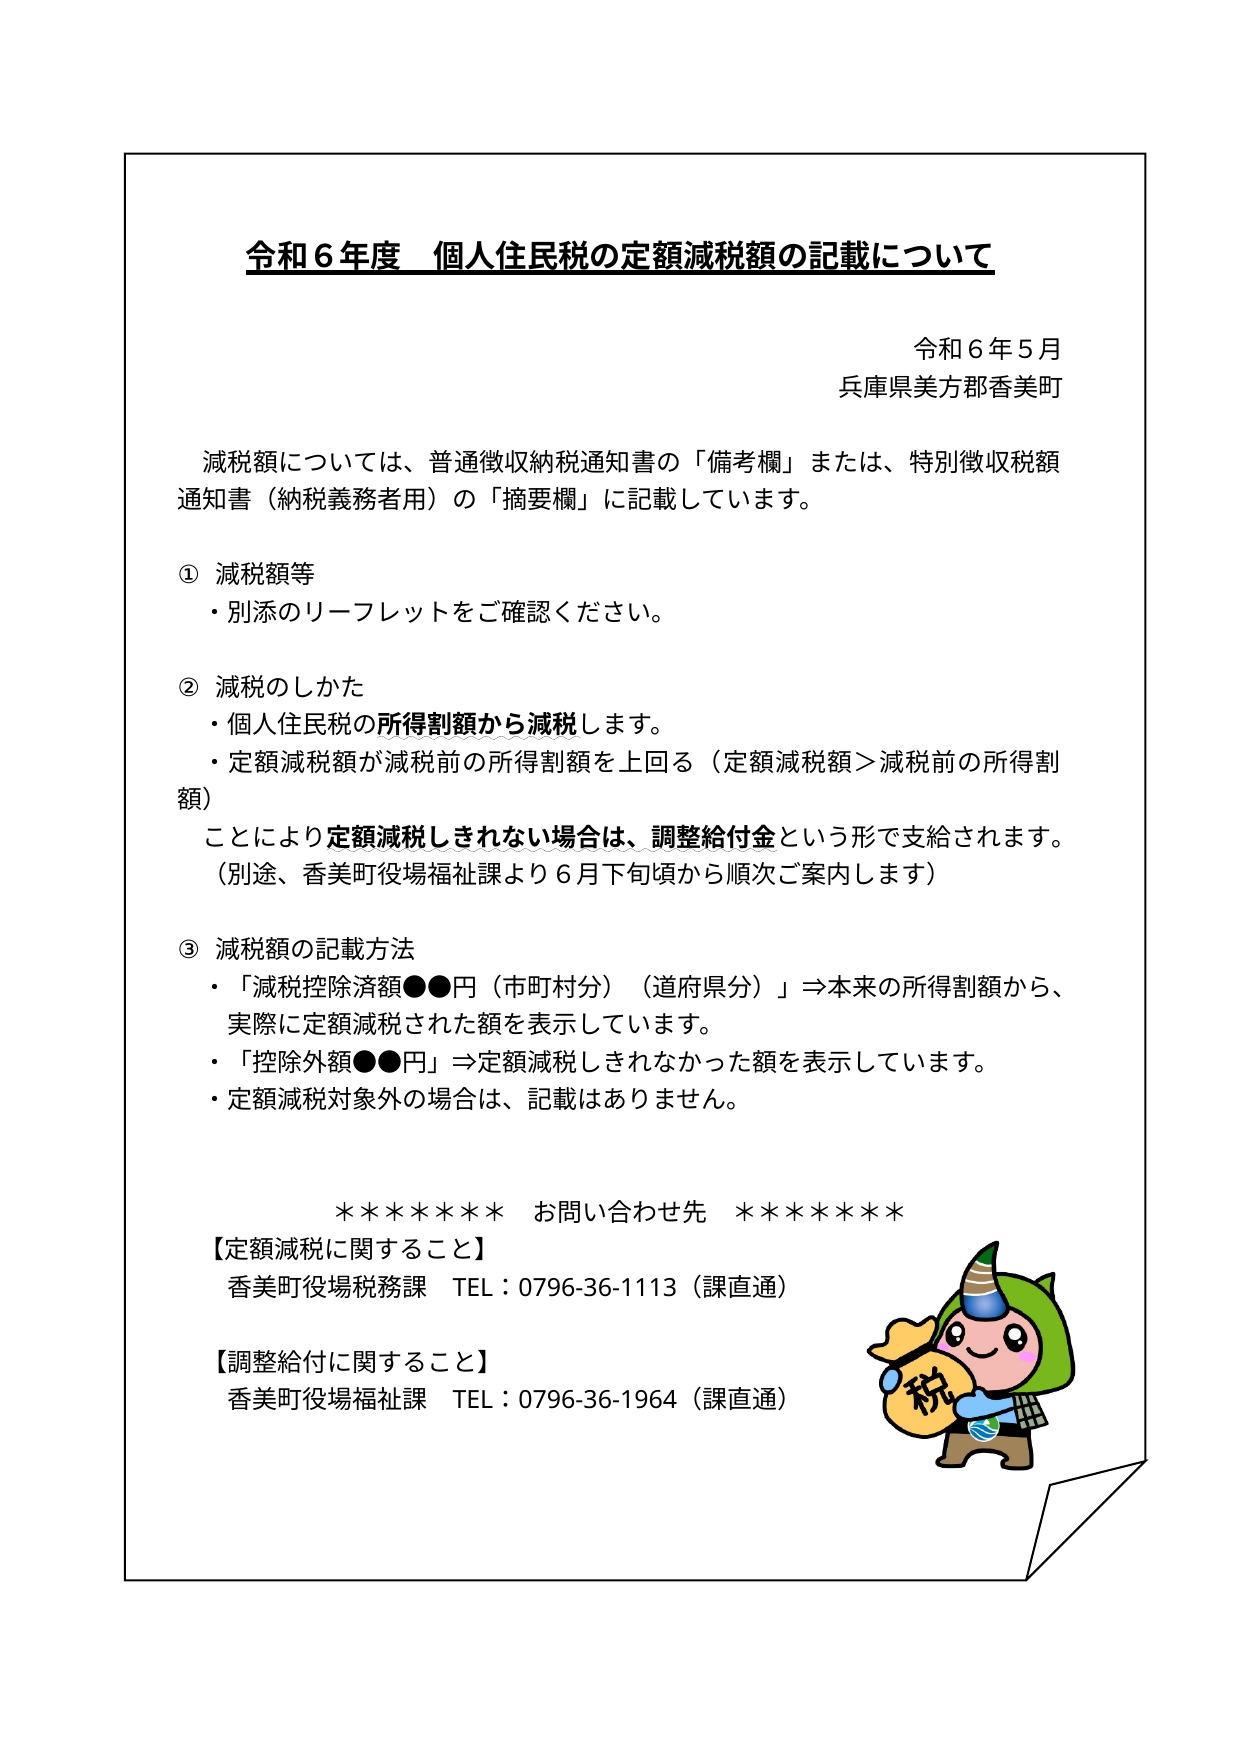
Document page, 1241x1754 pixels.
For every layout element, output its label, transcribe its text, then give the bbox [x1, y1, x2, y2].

text ・別添のリーフレットをご確認ください。 [177, 592, 1063, 629]
text 令和６年５月 [177, 329, 1063, 367]
text 減税額については、普通徴収納税通知書の「備考欄」または、特別徴収税額通知書（納税義務者用）の「摘要欄」に記載しています。 [177, 442, 1063, 517]
list 減税のしかた [177, 667, 1063, 704]
text 香美町役場税務課 TEL：0796-36-1113（課直通） [177, 1267, 1063, 1304]
text 【定額減税に関すること】 [177, 1229, 1063, 1267]
text ・個人住民税の所得割額から減税します。 [177, 704, 1063, 742]
text 【調整給付に関すること】 [177, 1342, 1063, 1379]
text 実際に定額減税された額を表示しています。 [177, 1004, 1063, 1042]
picture [856, 1231, 1094, 1486]
text ・定額減税額が減税前の所得割額を上回る（定額減税額＞減税前の所得割額） [177, 742, 1063, 817]
text ・「控除外額●●円」⇒定額減税しきれなかった額を表示しています。 [177, 1042, 1063, 1079]
text 香美町役場福祉課 TEL：0796-36-1964（課直通） [177, 1379, 1063, 1417]
list 減税額の記載方法 [177, 929, 1063, 967]
picture [1055, 1476, 1094, 1486]
text ・「減税控除済額●●円（市町村分）（道府県分）」⇒本来の所得割額から、 [177, 967, 1063, 1004]
text （別途、香美町役場福祉課より６月下旬頃から順次ご案内します） [177, 854, 1063, 892]
text ことにより定額減税しきれない場合は、調整給付金という形で支給されます。 [177, 817, 1063, 854]
text ・定額減税対象外の場合は、記載はありません。 [177, 1079, 1063, 1117]
text 兵庫県美方郡香美町 [177, 367, 1063, 404]
text 令和６年度 個人住民税の定額減税額の記載について [177, 217, 1063, 292]
text ＊＊＊＊＊＊＊ お問い合わせ先 ＊＊＊＊＊＊＊ [177, 1192, 1063, 1229]
list 減税額等 [177, 554, 1063, 592]
